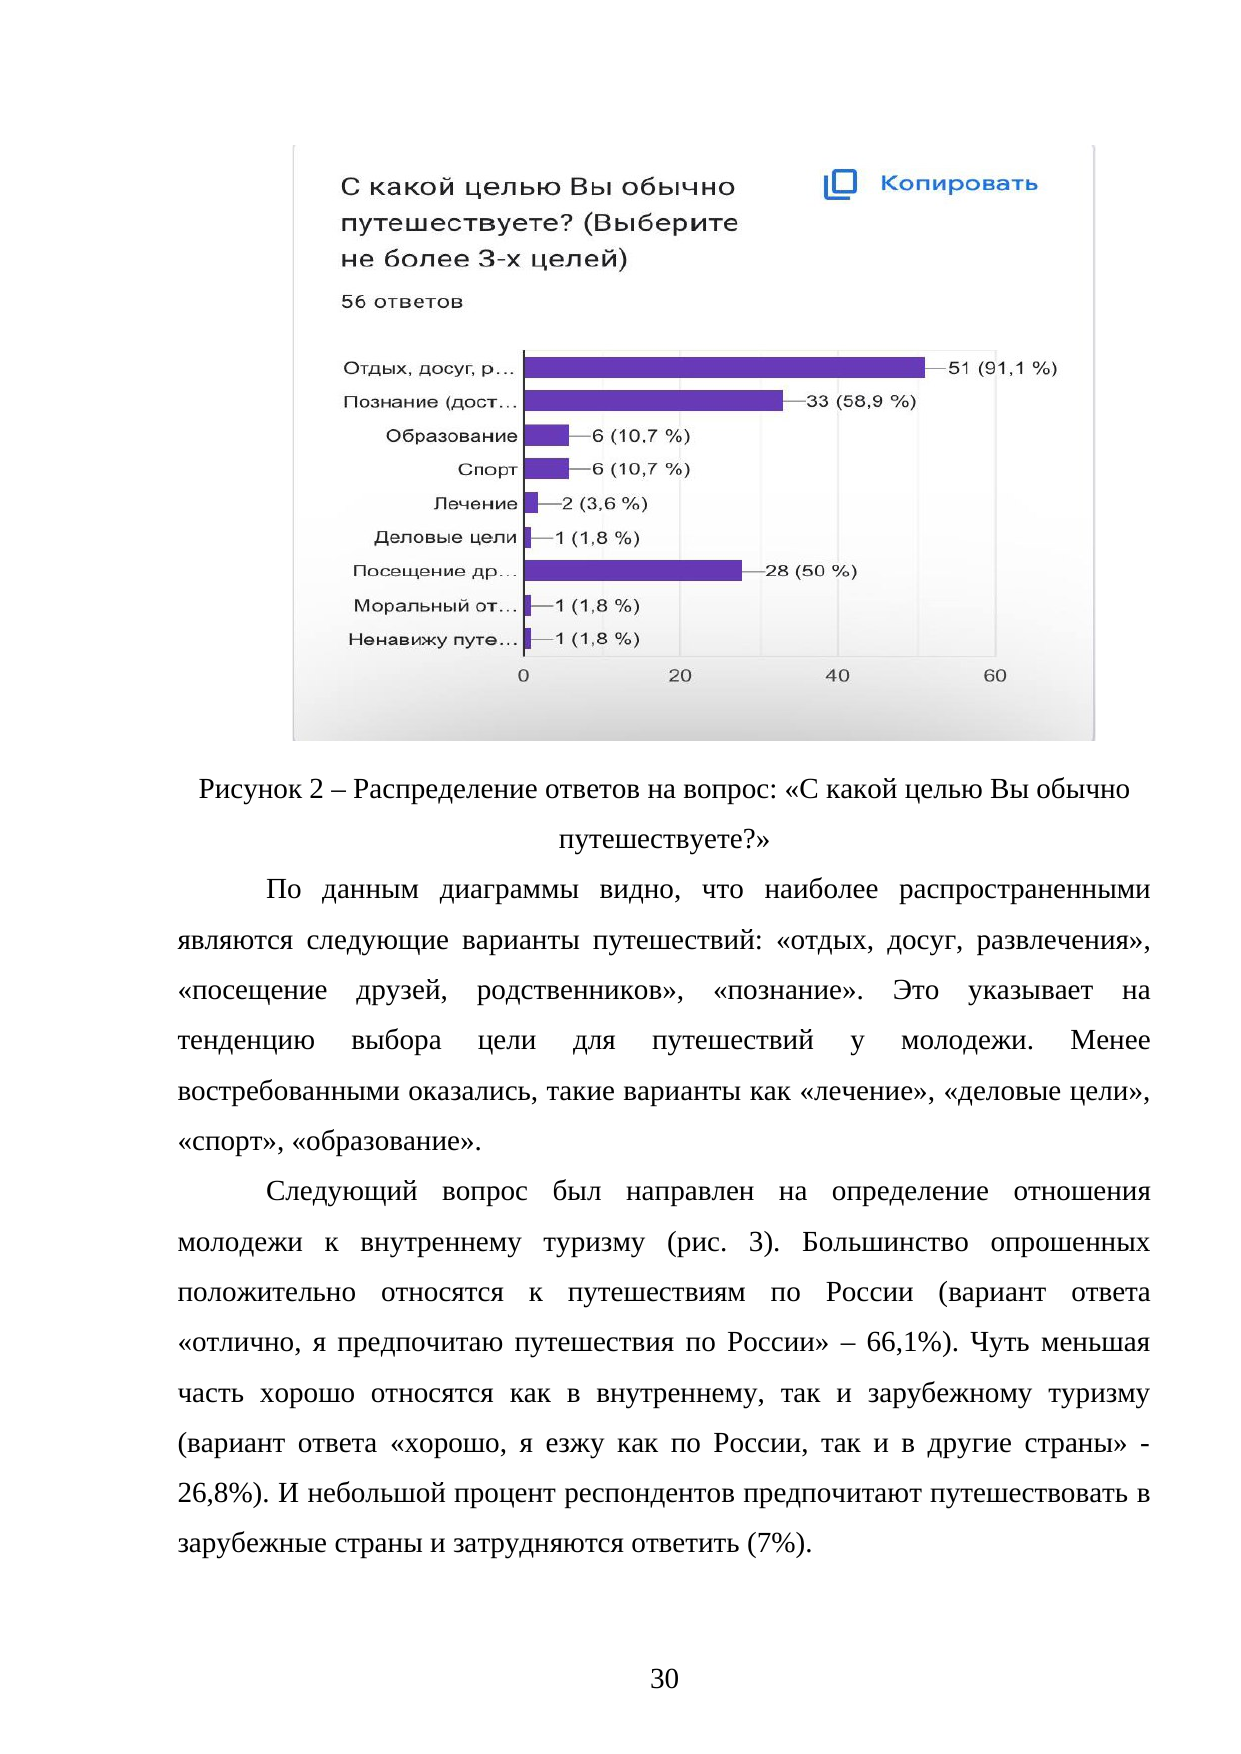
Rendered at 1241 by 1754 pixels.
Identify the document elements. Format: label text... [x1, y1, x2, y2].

text Рисунок 2 – Распределение ответов на вопрос: «С какой целью Вы обычно путешествуете?» [177, 771, 1152, 855]
text По данным диаграммы видно, что наиболее распространенными являются следующие варианты путешествий: «отдых, досуг, развлечения», «посещение друзей, родственников», «познание». Это указывает на тенденцию выбора цели для путешествий у молодежи. Менее востребованными оказались, такие варианты как «лечение», «деловые цели», «спорт», «образование». [177, 872, 1152, 1157]
text Следующий вопрос был направлен на определение отношения молодежи к внутреннему туризму (рис. 3). Большинство опрошенных положительно относятся к путешествиям по России (вариант ответа «отлично, я предпочитаю путешествия по России» – 66,1%). Чуть меньшая часть хорошо относятся как в внутреннему, так и зарубежному туризму (вариант ответа «хорошо, я езжу как по России, так и в другие страны» - 26,8%). И небольшой процент респондентов предпочитают путешествовать в зарубежные страны и затрудняются ответить (7%). [177, 1173, 1152, 1559]
picture [292, 145, 1096, 741]
